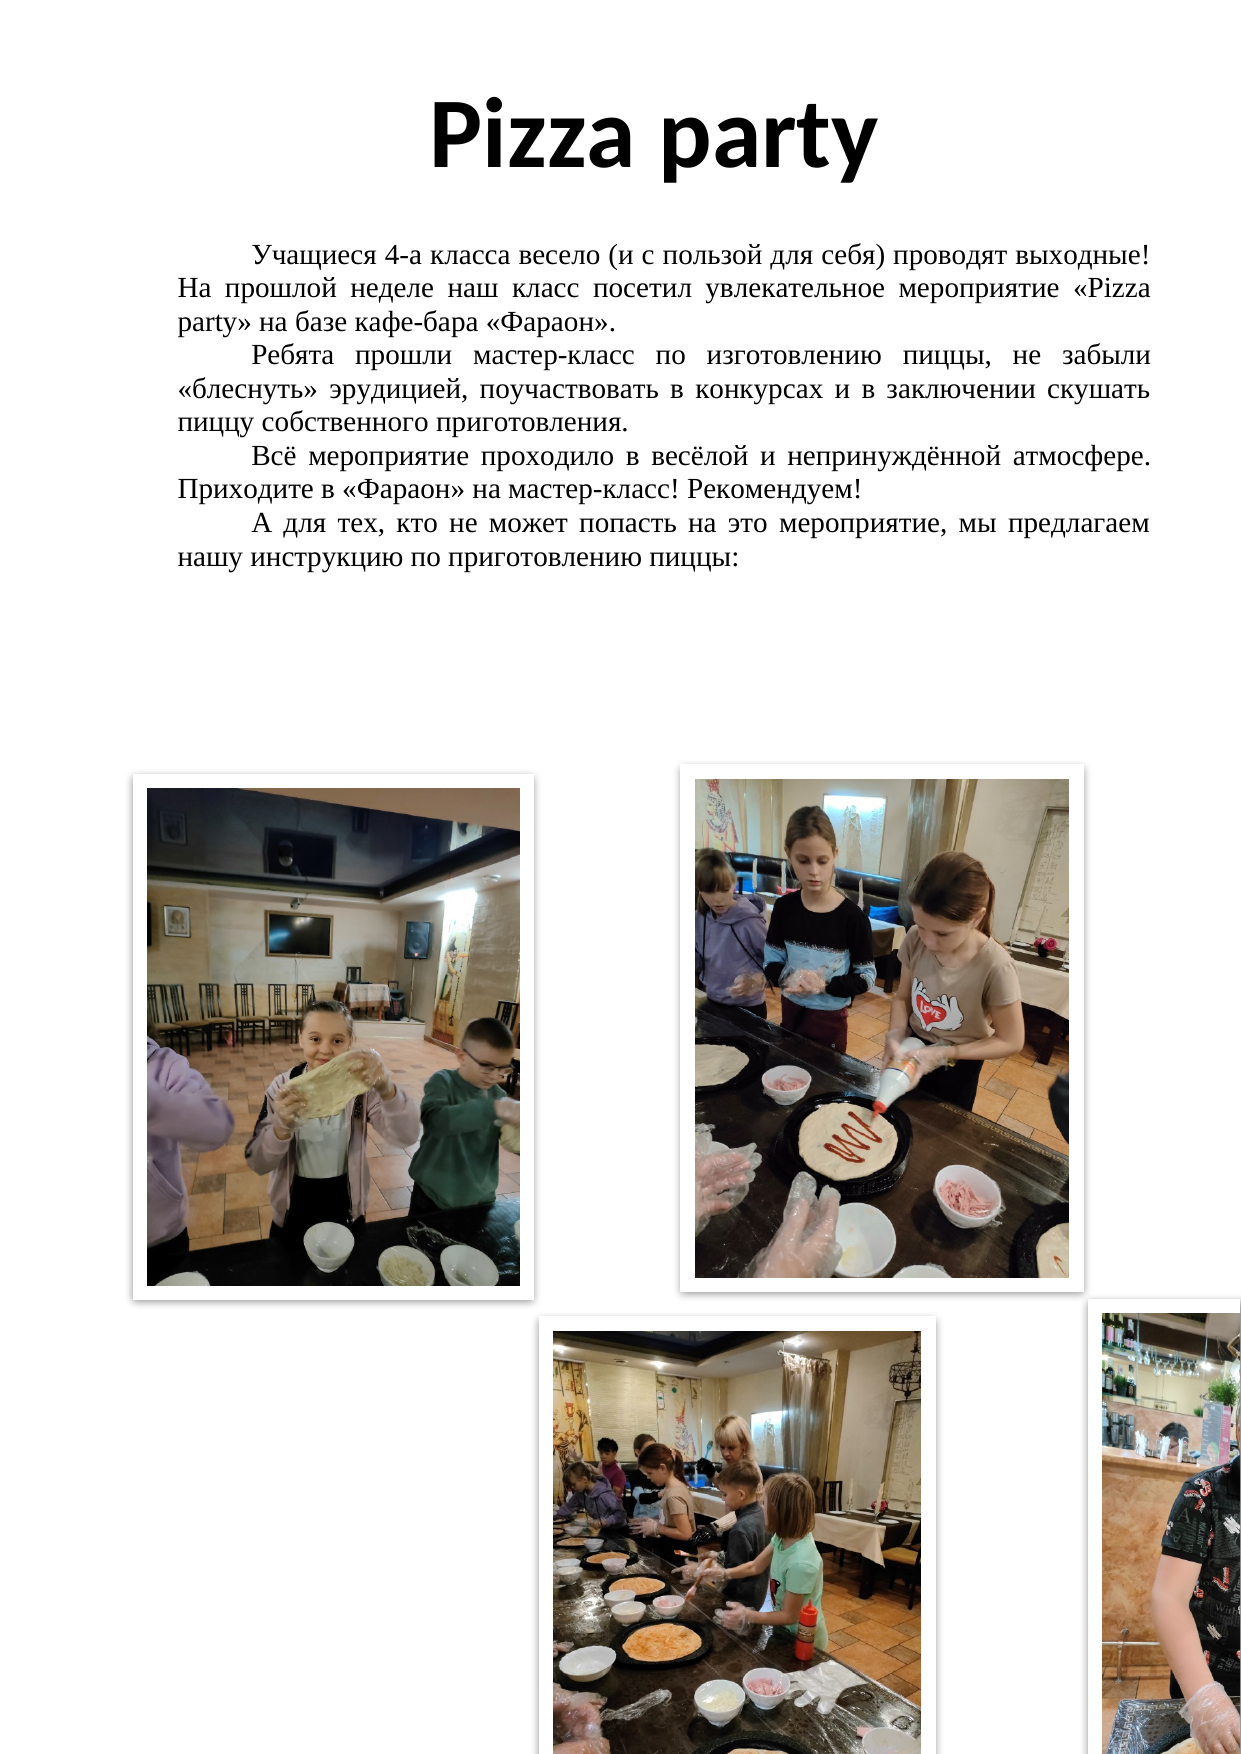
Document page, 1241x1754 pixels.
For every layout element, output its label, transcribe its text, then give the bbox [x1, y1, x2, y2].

text Всё мероприятие проходило в весёлой и непринуждённой атмосфере. Приходите в «Фараон» на мастер-класс! Рекомендуем! [177, 438, 1152, 505]
picture [147, 788, 520, 1286]
picture [1102, 1313, 1241, 1754]
text Ребята прошли мастер-класс по изготовлению пиццы, не забыли «блеснуть» эрудицией, поучаствовать в конкурсах и в заключении скушать пиццу собственного приготовления. [177, 337, 1152, 438]
picture [553, 1331, 921, 1754]
text А для тех, кто не может попасть на это мероприятие, мы предлагаем нашу инструкцию по приготовлению пиццы: [177, 505, 1152, 572]
picture [695, 779, 1069, 1278]
text Учащиеся 4-а класса весело (и с пользой для себя) проводят выходные! На прошлой неделе наш класс посетил увлекательное мероприятие «Pizza party» на базе кафе-бара «Фараон». [177, 237, 1152, 337]
